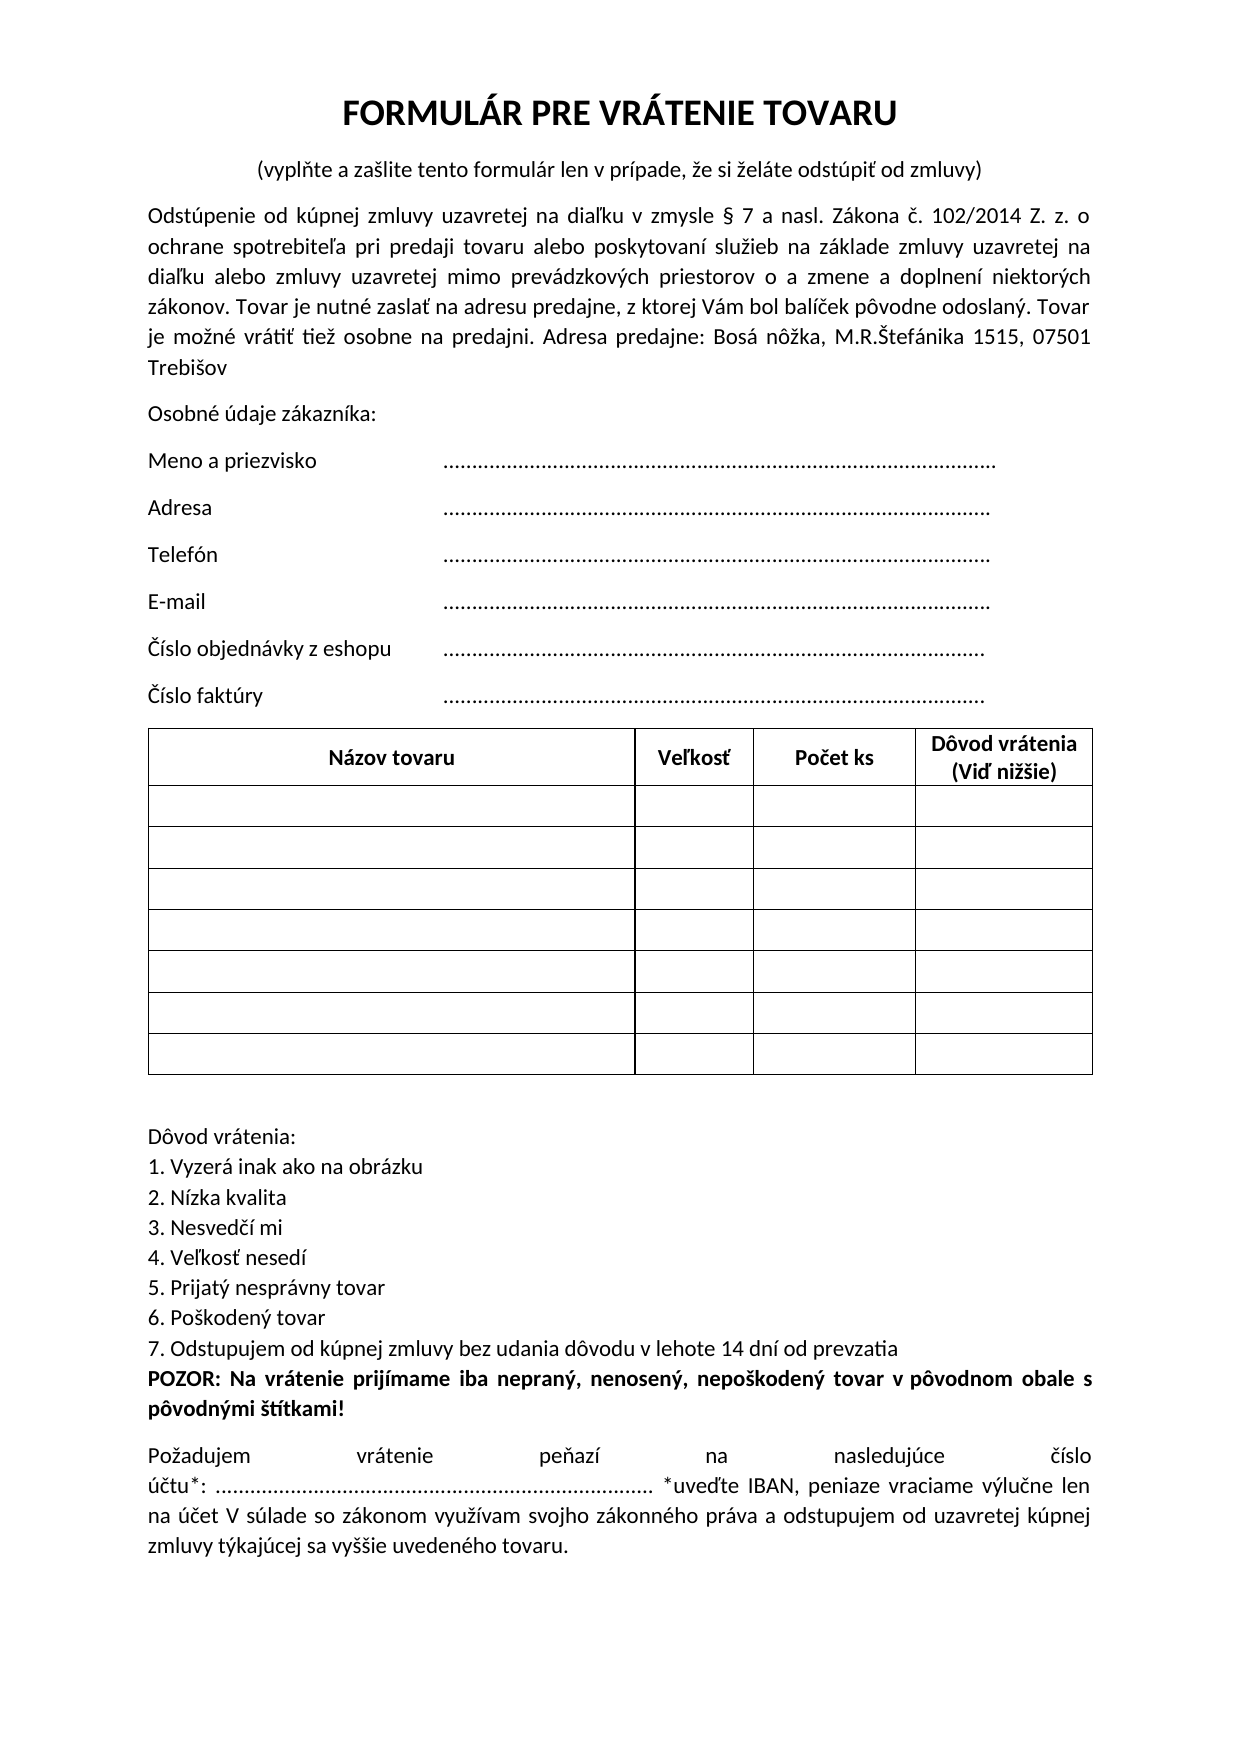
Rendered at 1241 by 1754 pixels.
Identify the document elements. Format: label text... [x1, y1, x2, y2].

table_cell [636, 1034, 753, 1074]
table_cell [916, 786, 1092, 826]
text POZOR: Na vrátenie prijímame iba nepraný, nenosený, nepoškodený tovar v pôvodnom obale s pôvodnými štítkami! [148, 1364, 1092, 1422]
table_cell [149, 869, 634, 909]
text FORMULÁR PRE VRÁTENIE TOVARU [148, 89, 1092, 134]
table_cell [916, 869, 1092, 909]
text 6. Poškodený tovar [148, 1303, 1092, 1331]
text Číslo objednávky z eshopu .............................................................................................. [148, 634, 1092, 662]
table_cell [916, 1034, 1092, 1074]
text (vyplňte a zašlite tento formulár len v prípade, že si želáte odstúpiť od zmluvy) [148, 155, 1092, 183]
table_cell [916, 910, 1092, 950]
table_cell [149, 827, 634, 867]
table_cell [149, 951, 634, 992]
text 3. Nesvedčí mi [148, 1213, 1092, 1241]
text 7. Odstupujem od kúpnej zmluvy bez udania dôvodu v lehote 14 dní od prevzatia [148, 1334, 1092, 1362]
table_cell [916, 951, 1092, 992]
text 1. Vyzerá inak ako na obrázku [148, 1152, 1092, 1180]
table_cell [916, 827, 1092, 867]
table_cell [149, 993, 634, 1033]
table_cell [636, 786, 753, 826]
table_cell [754, 869, 915, 909]
table_cell [149, 786, 634, 826]
table_cell [636, 910, 753, 950]
text Odstúpenie od kúpnej zmluvy uzavretej na diaľku v zmysle § 7 a nasl. Zákona č. 102/2014 Z. z. o ochrane spotrebiteľa pri predaji tovaru alebo poskytovaní služieb na základe zmluvy uzavretej na diaľku alebo zmluvy uzavretej mimo prevádzkových priestorov o a zmene a doplnení niektorých zákonov. Tovar je nutné zaslať na adresu predajne, z ktorej Vám bol balíček pôvodne odoslaný. Tovar je možné vrátiť tiež osobne na predajni. Adresa predajne: Bosá nôžka, M.R.Štefánika 1515, 07501 Trebišov [148, 202, 1092, 381]
text Osobné údaje zákazníka: [148, 399, 1092, 428]
text 2. Nízka kvalita [148, 1183, 1092, 1211]
table_header Počet ks [754, 729, 915, 785]
text Meno a priezvisko ................................................................................................ [148, 446, 1092, 474]
table_header Veľkosť [636, 729, 753, 785]
table_header Dôvod vrátenia (Viď nižšie) [916, 729, 1092, 785]
text Adresa ............................................................................................... [148, 493, 1092, 521]
text 4. Veľkosť nesedí [148, 1243, 1092, 1271]
table_cell [149, 1034, 634, 1074]
table_cell [916, 993, 1092, 1033]
table_cell [754, 1034, 915, 1074]
table_cell [636, 993, 753, 1033]
table_cell [754, 827, 915, 867]
table_cell [636, 827, 753, 867]
table_cell [149, 910, 634, 950]
text 5. Prijatý nesprávny tovar [148, 1273, 1092, 1301]
table_cell [754, 993, 915, 1033]
text Dôvod vrátenia: [148, 1122, 1092, 1150]
table_cell [754, 910, 915, 950]
table_cell [636, 869, 753, 909]
text Telefón ............................................................................................... [148, 540, 1092, 568]
table_header Názov tovaru [149, 729, 634, 785]
text Číslo faktúry .............................................................................................. [148, 681, 1092, 709]
table_cell [754, 786, 915, 826]
text E-mail ............................................................................................... [148, 587, 1092, 615]
table_cell [636, 951, 753, 992]
text Požadujem vrátenie peňazí na nasledujúce číslo účtu*: ............................................................................ *uveďte IBAN, peniaze vraciame výlučne len na účet V súlade so zákonom využívam svojho zákonného práva a odstupujem od uzavretej kúpnej zmluvy týkajúcej sa vyššie uvedeného tovaru. [148, 1441, 1092, 1559]
table_cell [754, 951, 915, 992]
